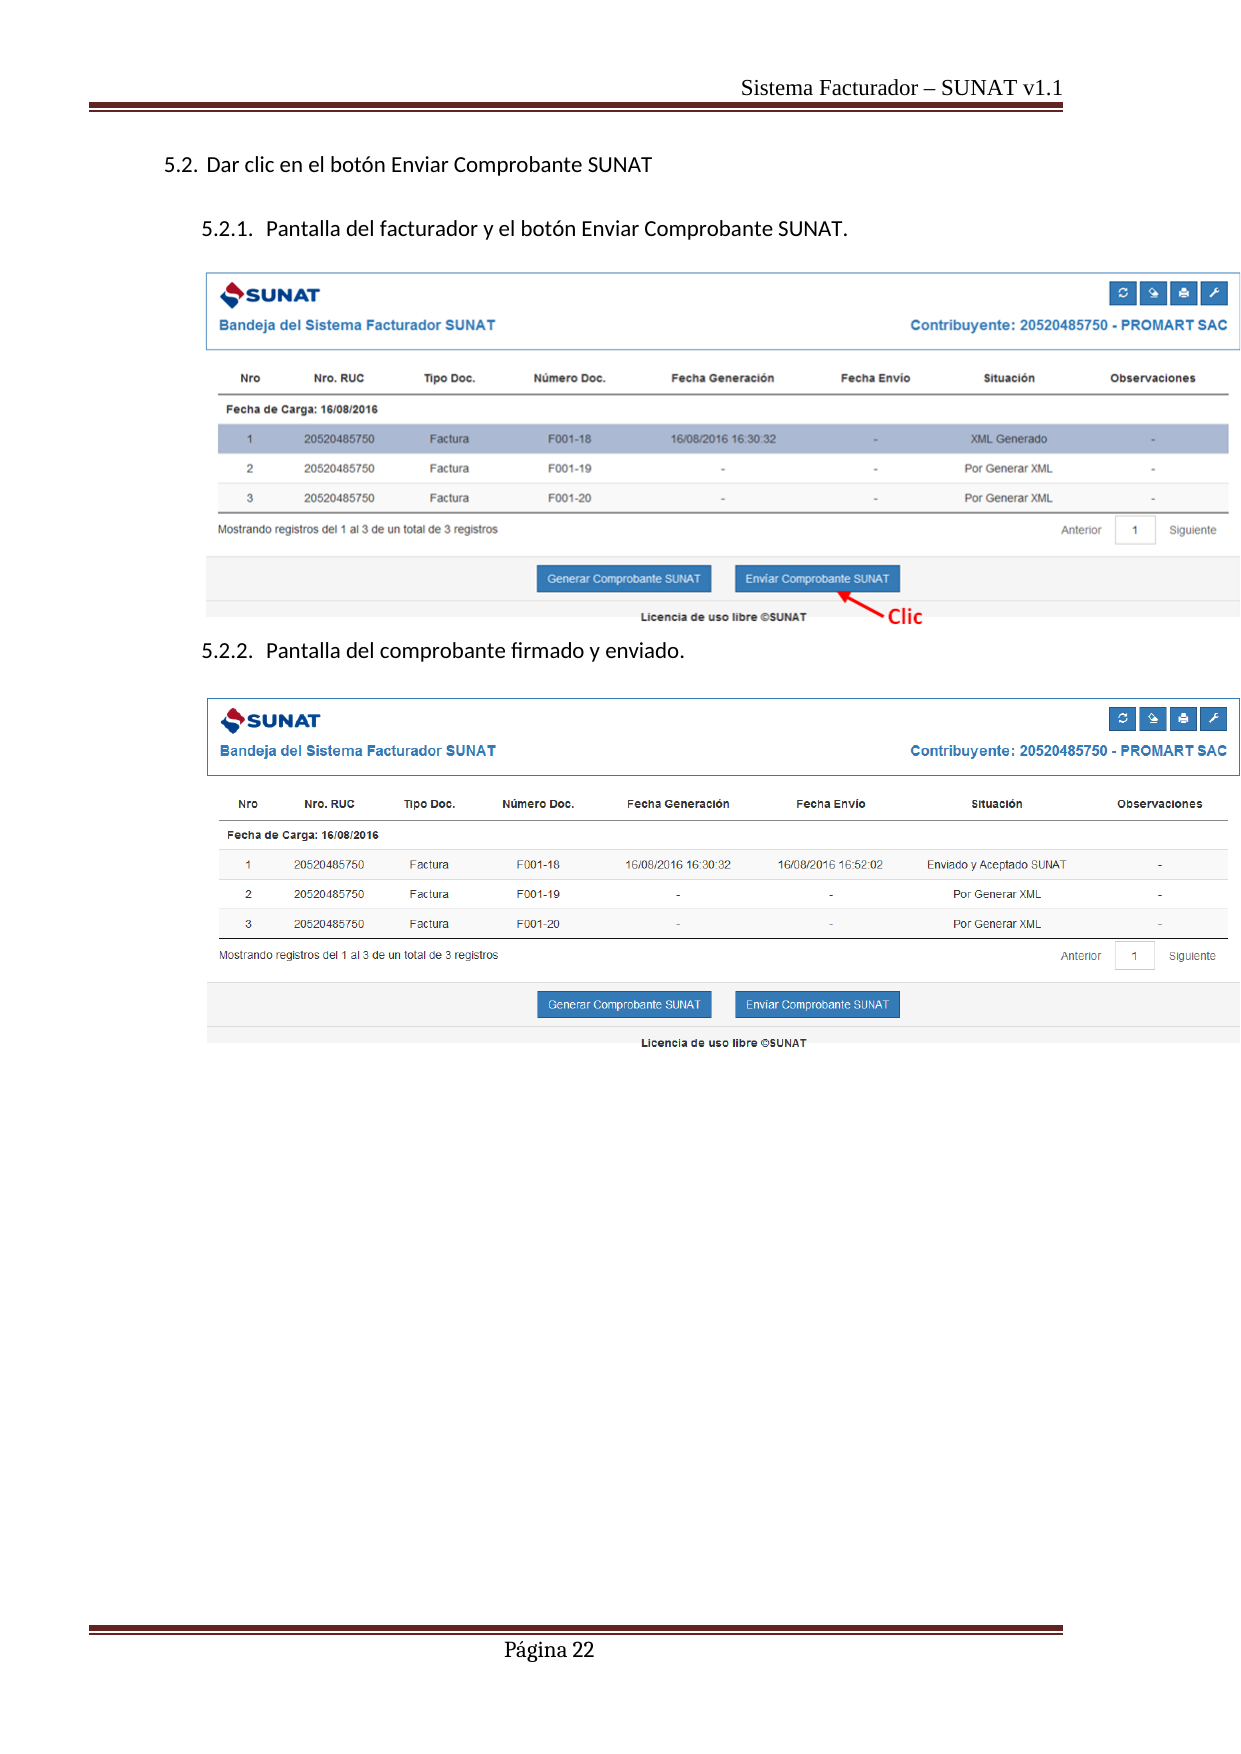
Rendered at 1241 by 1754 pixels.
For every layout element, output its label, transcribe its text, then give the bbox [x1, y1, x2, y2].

list Pantalla del facturador y el botón Enviar Comprobante SUNAT. [201, 214, 1063, 242]
picture [201, 689, 1241, 1052]
list Dar clic en el botón Enviar Comprobante SUNAT [164, 150, 1063, 178]
list Pantalla del comprobante firmado y enviado. [201, 637, 1063, 664]
picture [201, 267, 1241, 637]
